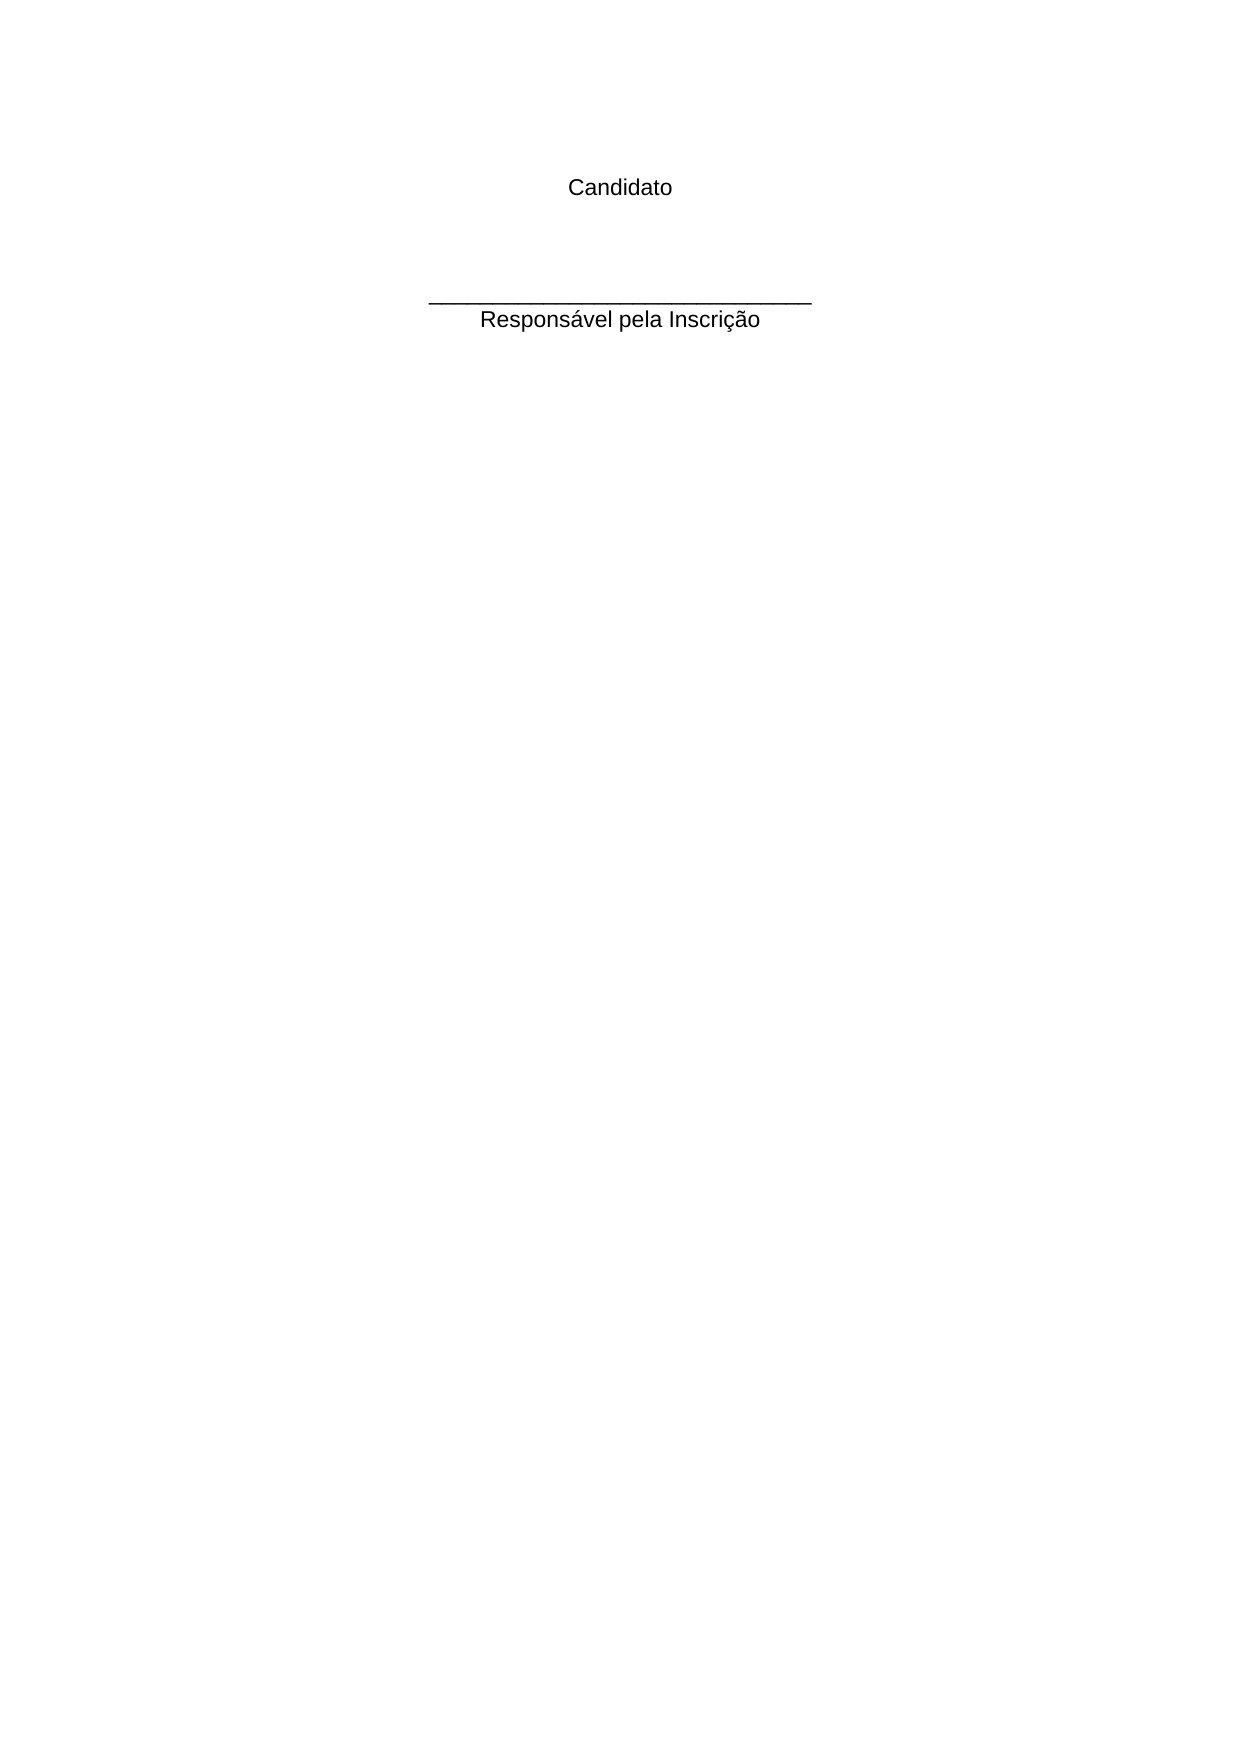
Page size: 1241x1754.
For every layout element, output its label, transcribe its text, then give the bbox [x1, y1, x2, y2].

text Responsável pela Inscrição [177, 306, 1063, 332]
text ______________________________ [177, 279, 1063, 306]
text Candidato [177, 174, 1063, 200]
